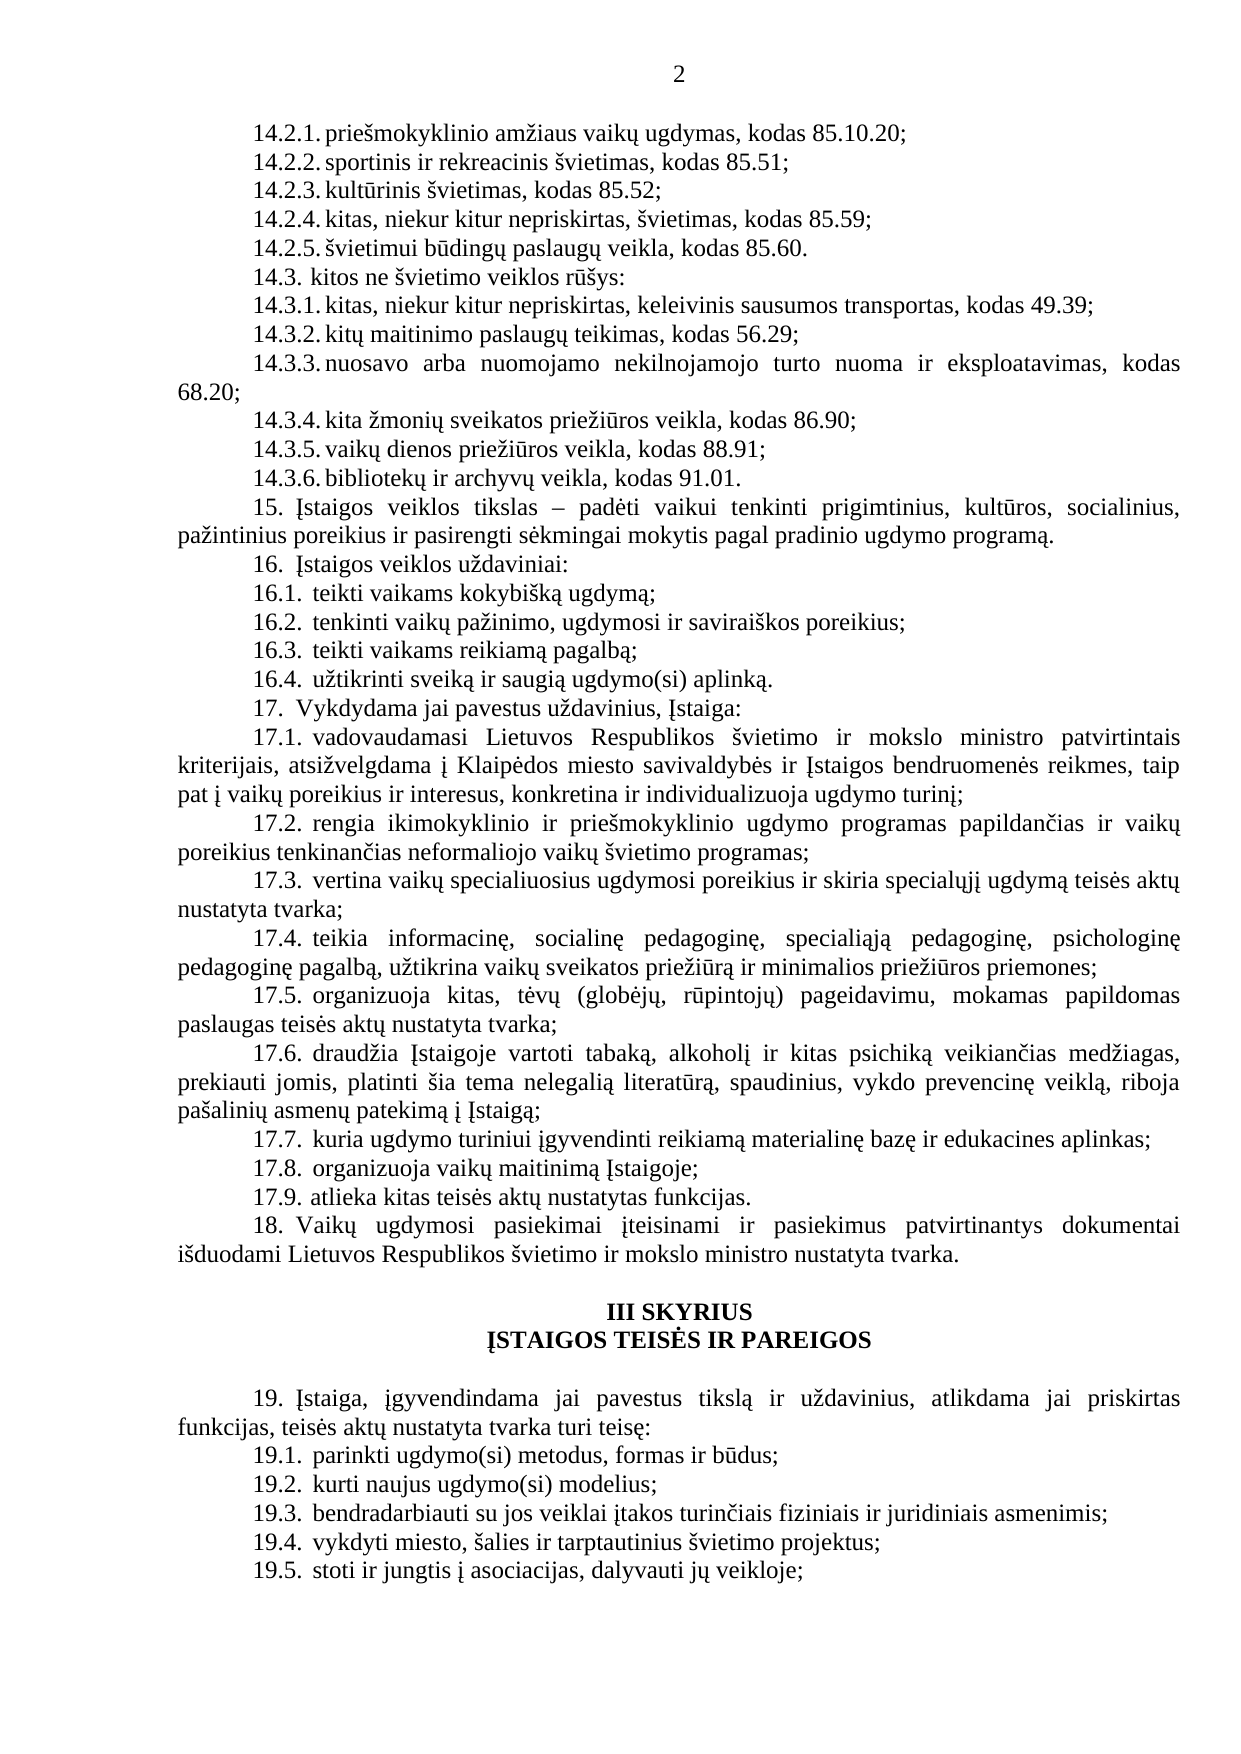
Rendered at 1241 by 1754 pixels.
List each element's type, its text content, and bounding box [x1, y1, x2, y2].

list atlieka kitas teisės aktų nustatytas funkcijas. [177, 1182, 1181, 1211]
list teikti vaikams kokybišką ugdymą; [177, 578, 1181, 607]
list priešmokyklinio amžiaus vaikų ugdymas, kodas 85.10.20; [177, 118, 1181, 147]
list Įstaigos veiklos uždaviniai: [177, 549, 1181, 578]
list Įstaiga, įgyvendindama jai pavestus tikslą ir uždavinius, atlikdama jai priskirtas funkcijas, teisės aktų nustatyta tvarka turi teisę: [177, 1383, 1181, 1441]
list bendradarbiauti su jos veiklai įtakos turinčiais fiziniais ir juridiniais asmenimis; [177, 1498, 1181, 1527]
list kita žmonių sveikatos priežiūros veikla, kodas 86.90; [177, 406, 1181, 434]
list kitas, niekur kitur nepriskirtas, keleivinis sausumos transportas, kodas 49.39; [177, 291, 1181, 319]
list nuosavo arba nuomojamo nekilnojamojo turto nuoma ir eksploatavimas, kodas 68.20; [177, 348, 1181, 406]
list sportinis ir rekreacinis švietimas, kodas 85.51; [177, 147, 1181, 176]
list teikia informacinę, socialinę pedagoginę, specialiąją pedagoginę, psichologinę pedagoginę pagalbą, užtikrina vaikų sveikatos priežiūrą ir minimalios priežiūros priemones; [177, 923, 1181, 981]
list vertina vaikų specialiuosius ugdymosi poreikius ir skiria specialųjį ugdymą teisės aktų nustatyta tvarka; [177, 866, 1181, 923]
list organizuoja kitas, tėvų (globėjų, rūpintojų) pageidavimu, mokamas papildomas paslaugas teisės aktų nustatyta tvarka; [177, 981, 1181, 1038]
list vykdyti miesto, šalies ir tarptautinius švietimo projektus; [177, 1527, 1181, 1556]
list kuria ugdymo turiniui įgyvendinti reikiamą materialinę bazę ir edukacines aplinkas; [177, 1124, 1181, 1153]
list vadovaudamasi Lietuvos Respublikos švietimo ir mokslo ministro patvirtintais kriterijais, atsižvelgdama į Klaipėdos miesto savivaldybės ir Įstaigos bendruomenės reikmes, taip pat į vaikų poreikius ir interesus, konkretina ir individualizuoja ugdymo turinį; [177, 722, 1181, 808]
list kitas, niekur kitur nepriskirtas, švietimas, kodas 85.59; [177, 204, 1181, 233]
list švietimui būdingų paslaugų veikla, kodas 85.60. [177, 233, 1181, 262]
text III SKYRIUS [177, 1297, 1181, 1326]
list tenkinti vaikų pažinimo, ugdymosi ir saviraiškos poreikius; [177, 607, 1181, 636]
list draudžia Įstaigoje vartoti tabaką, alkoholį ir kitas psichiką veikiančias medžiagas, prekiauti jomis, platinti šia tema nelegalią literatūrą, spaudinius, vykdo prevencinę veiklą, riboja pašalinių asmenų patekimą į Įstaigą; [177, 1038, 1181, 1124]
list Vaikų ugdymosi pasiekimai įteisinami ir pasiekimus patvirtinantys dokumentai išduodami Lietuvos Respublikos švietimo ir mokslo ministro nustatyta tvarka. [177, 1211, 1181, 1268]
list bibliotekų ir archyvų veikla, kodas 91.01. [177, 463, 1181, 492]
list Vykdydama jai pavestus uždavinius, Įstaiga: [177, 693, 1181, 722]
text ĮSTAIGOS TEISĖS IR PAREIGOS [177, 1326, 1181, 1354]
list parinkti ugdymo(si) metodus, formas ir būdus; [177, 1441, 1181, 1469]
list organizuoja vaikų maitinimą Įstaigoje; [177, 1153, 1181, 1182]
list užtikrinti sveiką ir saugią ugdymo(si) aplinką. [177, 664, 1181, 693]
list Įstaigos veiklos tikslas – padėti vaikui tenkinti prigimtinius, kultūros, socialinius, pažintinius poreikius ir pasirengti sėkmingai mokytis pagal pradinio ugdymo programą. [177, 492, 1181, 549]
list kultūrinis švietimas, kodas 85.52; [177, 176, 1181, 204]
list vaikų dienos priežiūros veikla, kodas 88.91; [177, 434, 1181, 463]
list rengia ikimokyklinio ir priešmokyklinio ugdymo programas papildančias ir vaikų poreikius tenkinančias neformaliojo vaikų švietimo programas; [177, 808, 1181, 866]
list kitos ne švietimo veiklos rūšys: [177, 262, 1181, 291]
list teikti vaikams reikiamą pagalbą; [177, 636, 1181, 664]
list stoti ir jungtis į asociacijas, dalyvauti jų veikloje; [177, 1556, 1181, 1584]
list kurti naujus ugdymo(si) modelius; [177, 1469, 1181, 1498]
list kitų maitinimo paslaugų teikimas, kodas 56.29; [177, 319, 1181, 348]
